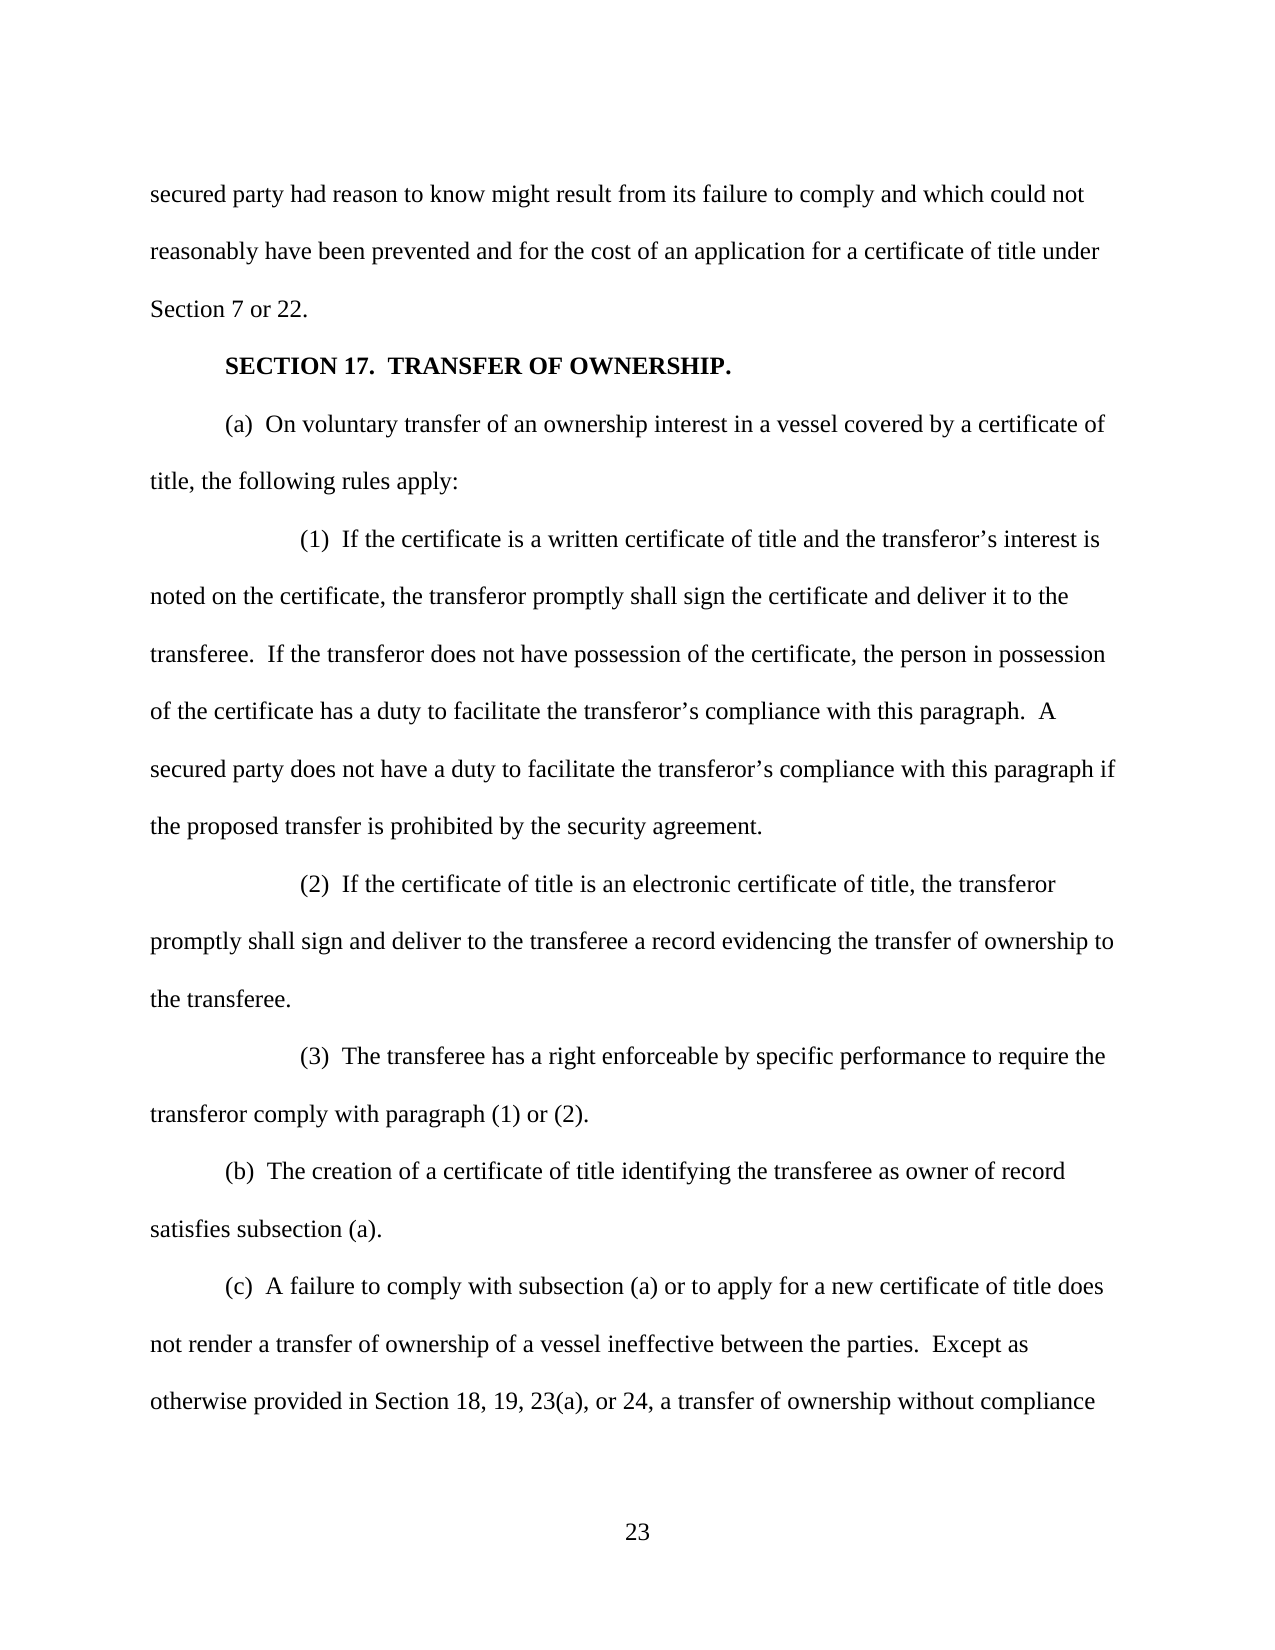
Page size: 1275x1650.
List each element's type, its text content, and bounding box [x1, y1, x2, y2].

text (a) On voluntary transfer of an ownership interest in a vessel covered by a certificate of title, the following rules apply: [150, 409, 1125, 495]
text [150, 1271, 1125, 1415]
text (2) If the certificate of title is an electronic certificate of title, the transferor promptly shall sign and deliver to the transferee a record evidencing the transfer of ownership to the transferee. [150, 869, 1125, 1012]
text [150, 179, 1125, 322]
text (1) If the certificate is a written certificate of title and the transferor’s interest is noted on the certificate, the transferor promptly shall sign the certificate and deliver it to the transferee. If the transferor does not have possession of the certificate, the person in possession of the certificate has a duty to facilitate the transferor’s compliance with this paragraph. A secured party does not have a duty to facilitate the transferor’s compliance with this paragraph if the proposed transfer is prohibited by the security agreement. [150, 524, 1125, 840]
text (b) The creation of a certificate of title identifying the transferee as owner of record satisfies subsection (a). [150, 1156, 1125, 1242]
subtitle SECTION 17. TRANSFER OF OWNERSHIP. [150, 351, 1125, 380]
text (3) The transferee has a right enforceable by specific performance to require the transferor comply with paragraph (1) or (2). [150, 1041, 1125, 1127]
